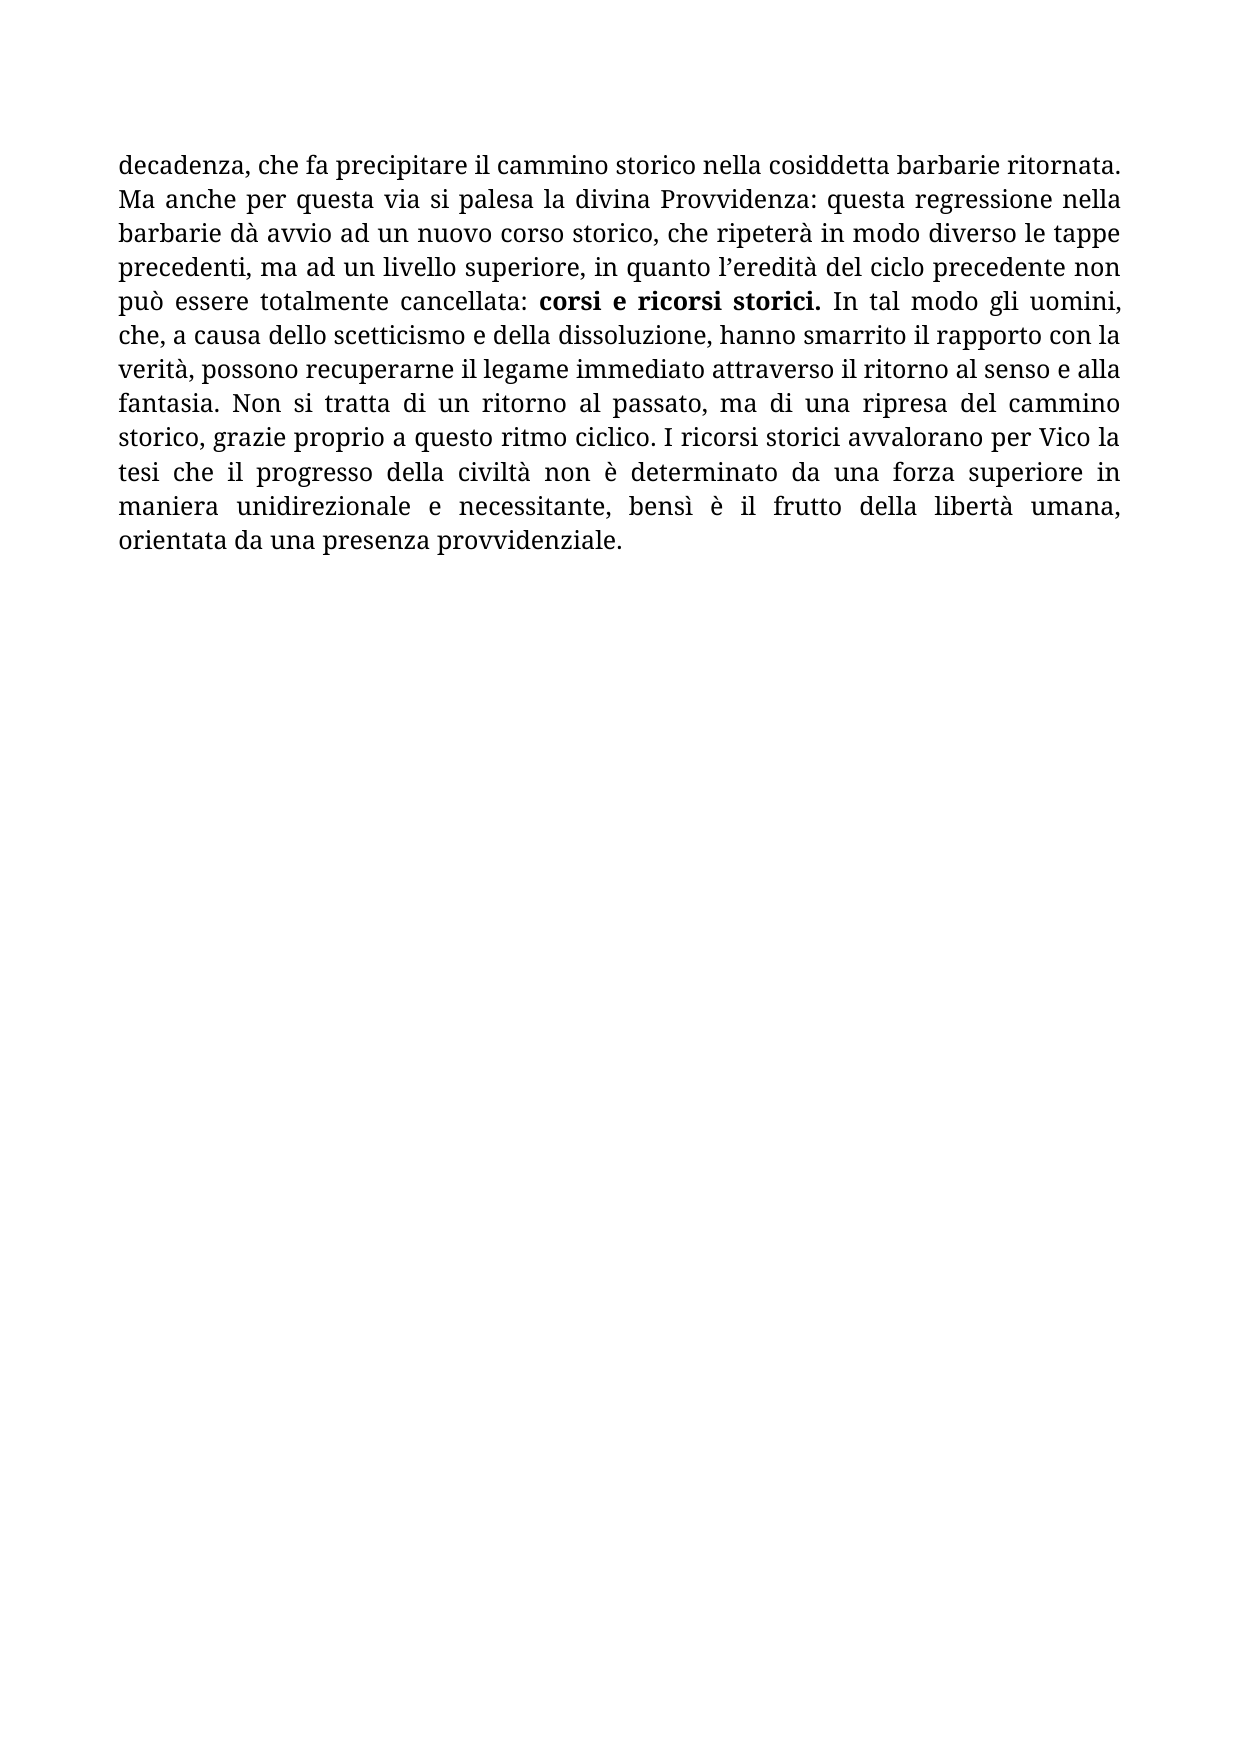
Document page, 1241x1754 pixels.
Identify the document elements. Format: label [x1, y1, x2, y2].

text [118, 148, 1122, 556]
